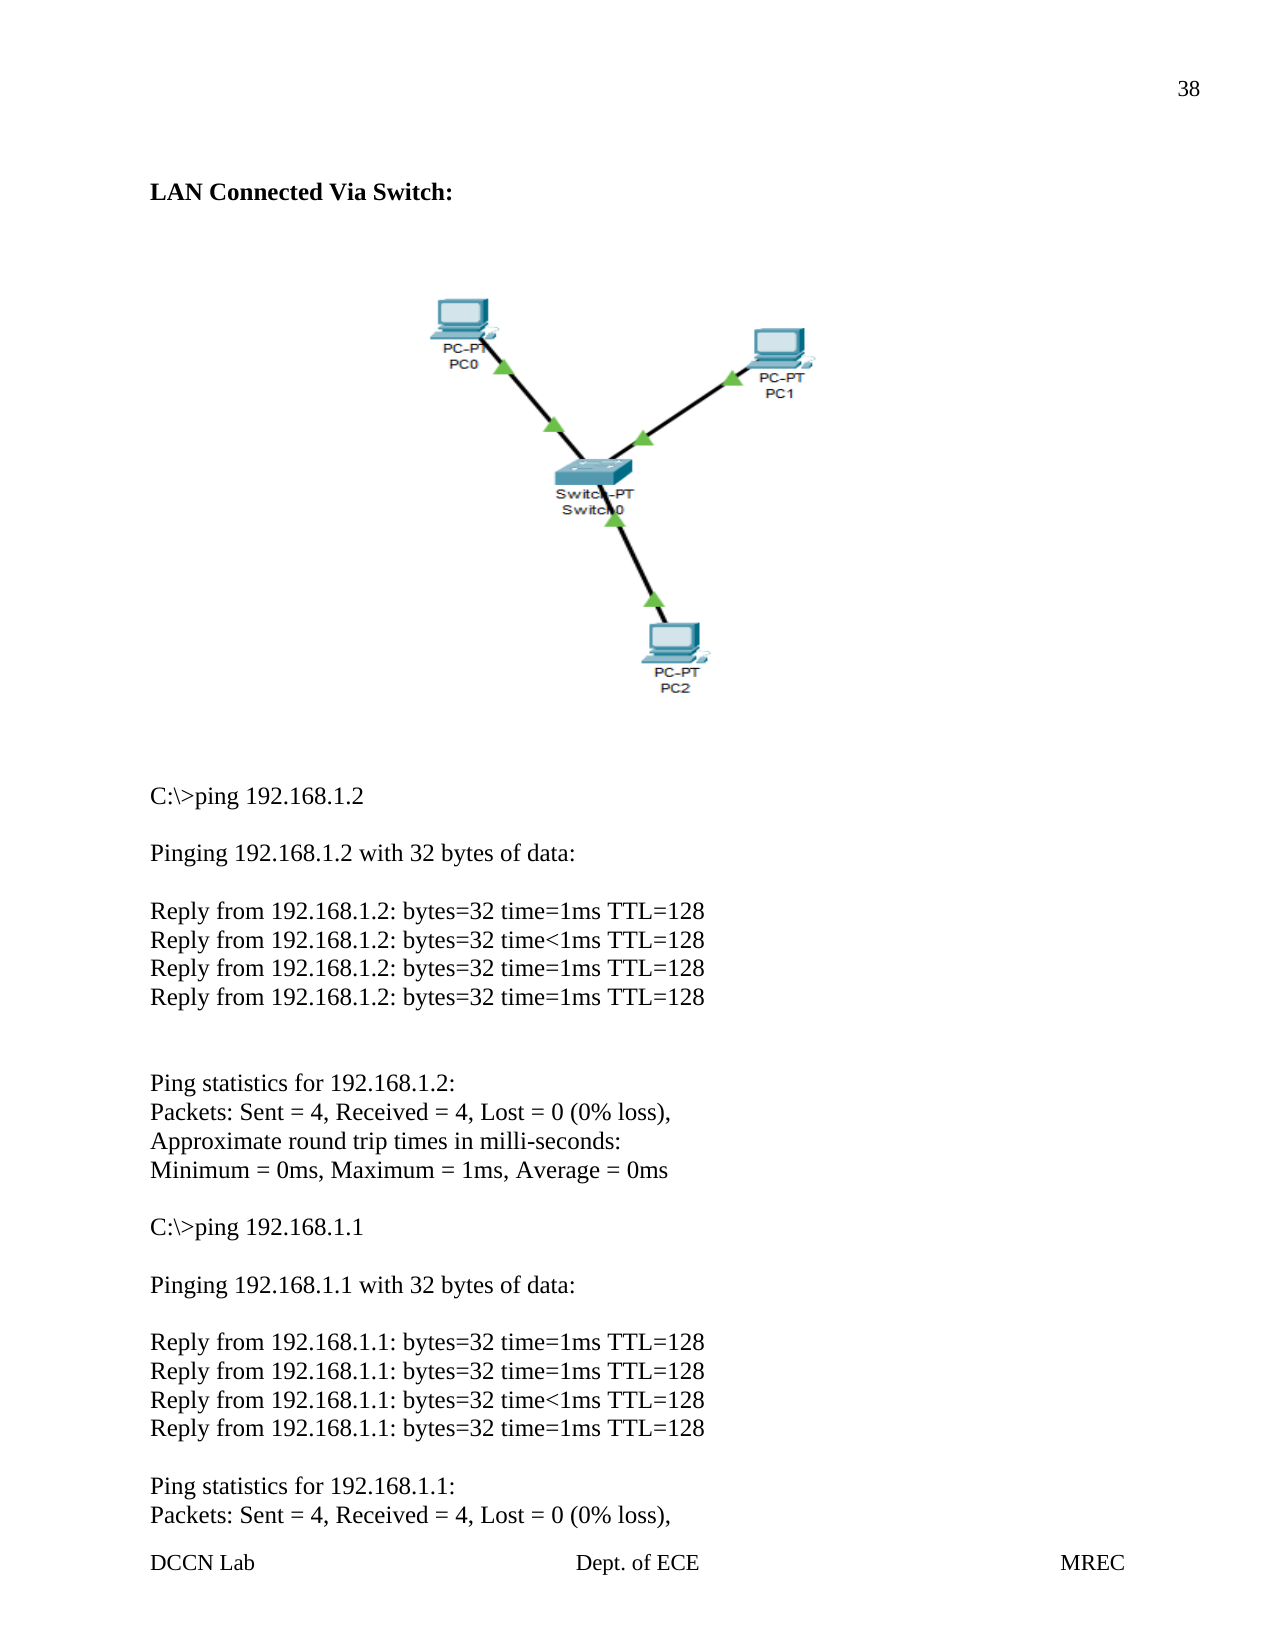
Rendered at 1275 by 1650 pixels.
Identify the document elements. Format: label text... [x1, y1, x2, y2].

text Pinging 192.168.1.2 with 32 bytes of data: [150, 838, 1200, 867]
text Minimum = 0ms, Maximum = 1ms, Average = 0ms [150, 1155, 1200, 1183]
text Ping statistics for 192.168.1.2: [150, 1068, 1200, 1097]
text Reply from 192.168.1.2: bytes=32 time=1ms TTL=128 [150, 896, 1200, 925]
text Reply from 192.168.1.2: bytes=32 time=1ms TTL=128 [150, 982, 1200, 1011]
text Pinging 192.168.1.1 with 32 bytes of data: [150, 1270, 1200, 1298]
text Reply from 192.168.1.1: bytes=32 time<1ms TTL=128 [150, 1385, 1200, 1413]
text Reply from 192.168.1.2: bytes=32 time=1ms TTL=128 [150, 953, 1200, 982]
text Reply from 192.168.1.1: bytes=32 time=1ms TTL=128 [150, 1327, 1200, 1356]
text C:\>ping 192.168.1.2 [150, 781, 1200, 810]
text Reply from 192.168.1.1: bytes=32 time=1ms TTL=128 [150, 1356, 1200, 1385]
text Reply from 192.168.1.2: bytes=32 time<1ms TTL=128 [150, 925, 1200, 953]
text Reply from 192.168.1.1: bytes=32 time=1ms TTL=128 [150, 1413, 1200, 1442]
text Packets: Sent = 4, Received = 4, Lost = 0 (0% loss), [150, 1097, 1200, 1126]
text Packets: Sent = 4, Received = 4, Lost = 0 (0% loss), [150, 1500, 1200, 1528]
text Ping statistics for 192.168.1.1: [150, 1471, 1200, 1500]
text C:\>ping 192.168.1.1 [150, 1212, 1200, 1241]
text Approximate round trip times in milli-seconds: [150, 1126, 1200, 1155]
picture [407, 292, 883, 695]
text LAN Connected Via Switch: [150, 177, 1095, 205]
